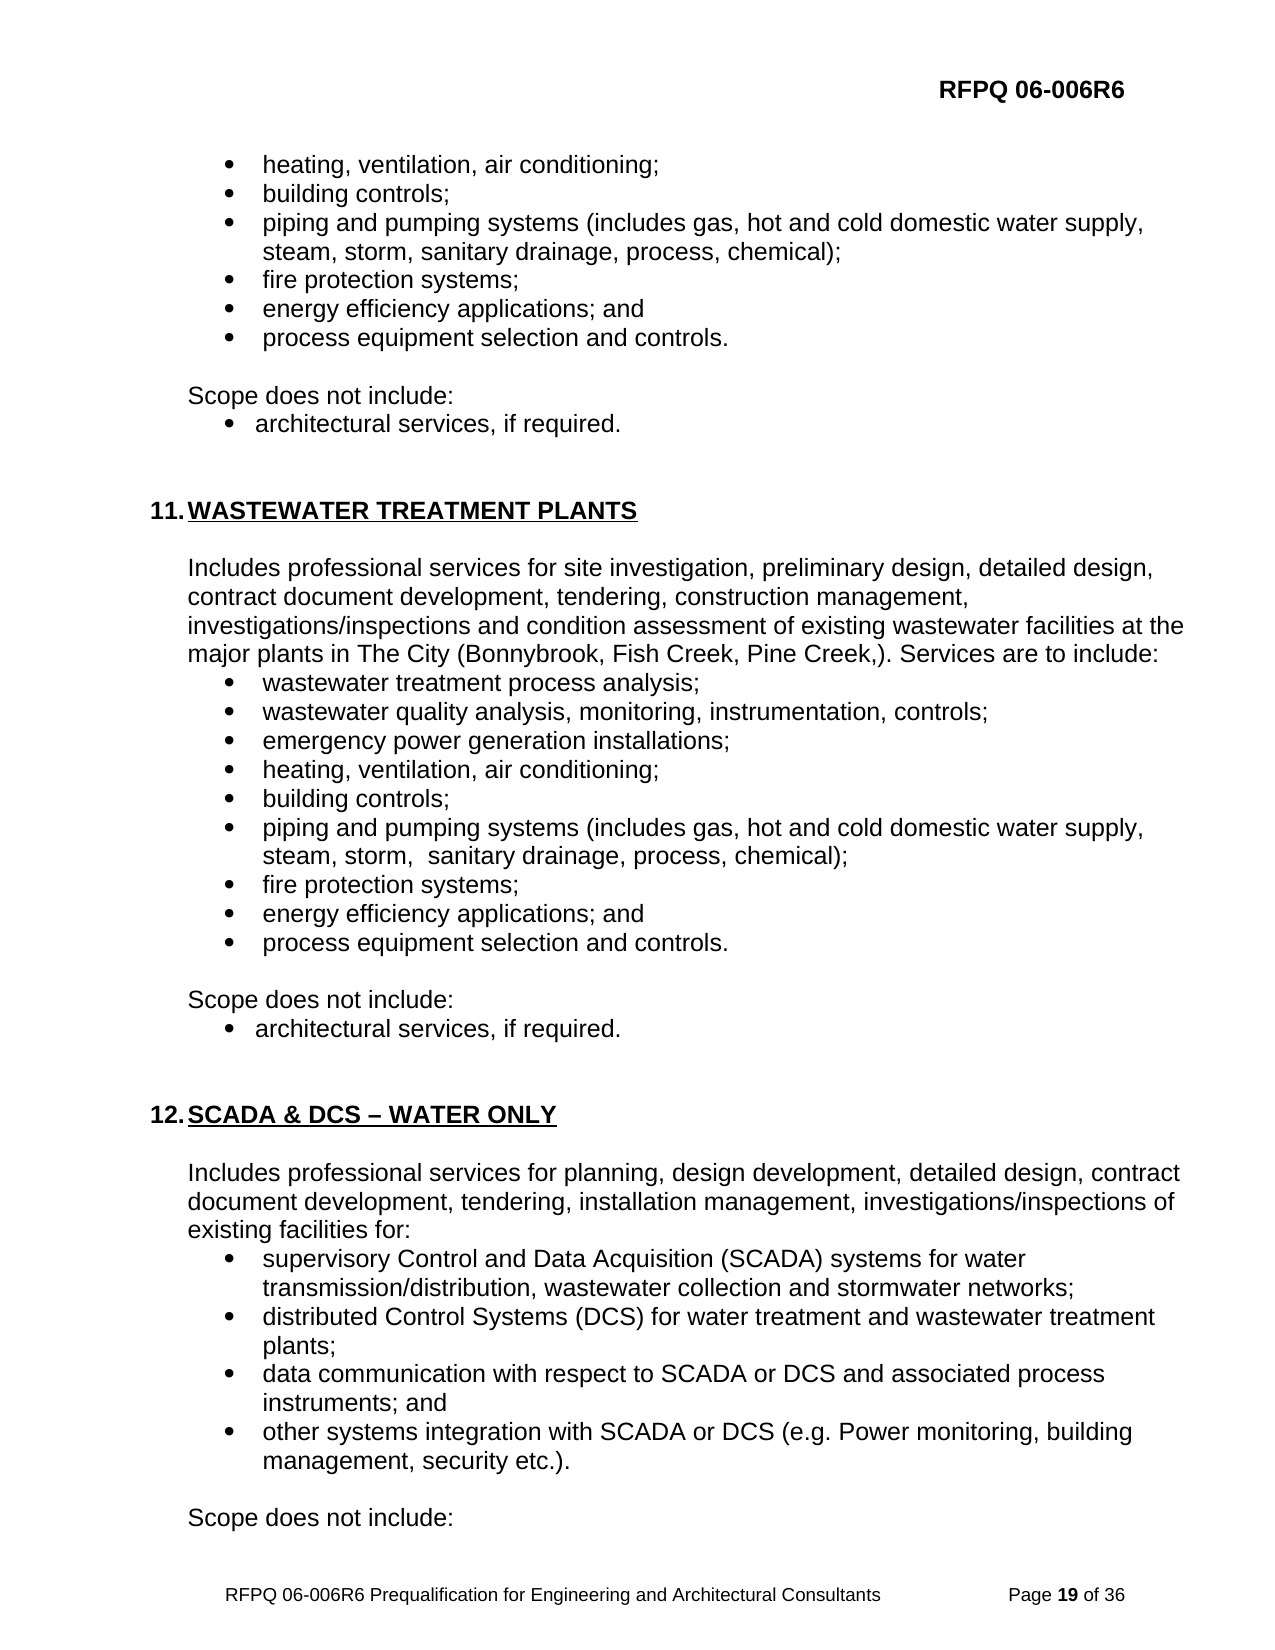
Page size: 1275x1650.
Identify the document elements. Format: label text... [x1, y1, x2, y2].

list distributed Control Systems (DCS) for water treatment and wastewater treatment plants; [225, 1302, 1200, 1359]
list heating, ventilation, air conditioning; [225, 755, 1200, 784]
list process equipment selection and controls. [225, 323, 1200, 352]
subtitle SCADA & DCS – WATER ONLY [150, 1101, 1200, 1129]
list building controls; [225, 179, 1200, 208]
text Includes professional services for site investigation, preliminary design, detailed design, contract document development, tendering, construction management, investigations/inspections and condition assessment of existing wastewater facilities at the major plants in The City (Bonnybrook, Fish Creek, Pine Creek,). Services are to include: [187, 553, 1200, 668]
list building controls; [225, 784, 1200, 812]
text Scope does not include: [187, 1503, 1200, 1532]
list architectural services, if required. [225, 1014, 1200, 1043]
list piping and pumping systems (includes gas, hot and cold domestic water supply, steam, storm, sanitary drainage, process, chemical); [225, 208, 1200, 265]
list architectural services, if required. [225, 409, 1200, 438]
list supervisory Control and Data Acquisition (SCADA) systems for water transmission/distribution, wastewater collection and stormwater networks; [225, 1244, 1200, 1302]
subtitle WASTEWATER TREATMENT PLANTS [150, 496, 1200, 524]
list wastewater treatment process analysis; [225, 668, 1200, 697]
list emergency power generation installations; [225, 726, 1200, 755]
list other systems integration with SCADA or DCS (e.g. Power monitoring, building management, security etc.). [225, 1417, 1200, 1475]
text Scope does not include: [187, 985, 1200, 1014]
list fire protection systems; [225, 265, 1200, 294]
list fire protection systems; [225, 870, 1200, 899]
list energy efficiency applications; and [225, 294, 1200, 323]
list energy efficiency applications; and [225, 899, 1200, 928]
list piping and pumping systems (includes gas, hot and cold domestic water supply, steam, storm, sanitary drainage, process, chemical); [225, 812, 1200, 870]
list heating, ventilation, air conditioning; [225, 150, 1200, 179]
list wastewater quality analysis, monitoring, instrumentation, controls; [225, 697, 1200, 726]
list process equipment selection and controls. [225, 928, 1200, 957]
text Includes professional services for planning, design development, detailed design, contract document development, tendering, installation management, investigations/inspections of existing facilities for: [187, 1158, 1200, 1244]
list data communication with respect to SCADA or DCS and associated process instruments; and [225, 1359, 1200, 1417]
text Scope does not include: [187, 381, 1200, 409]
